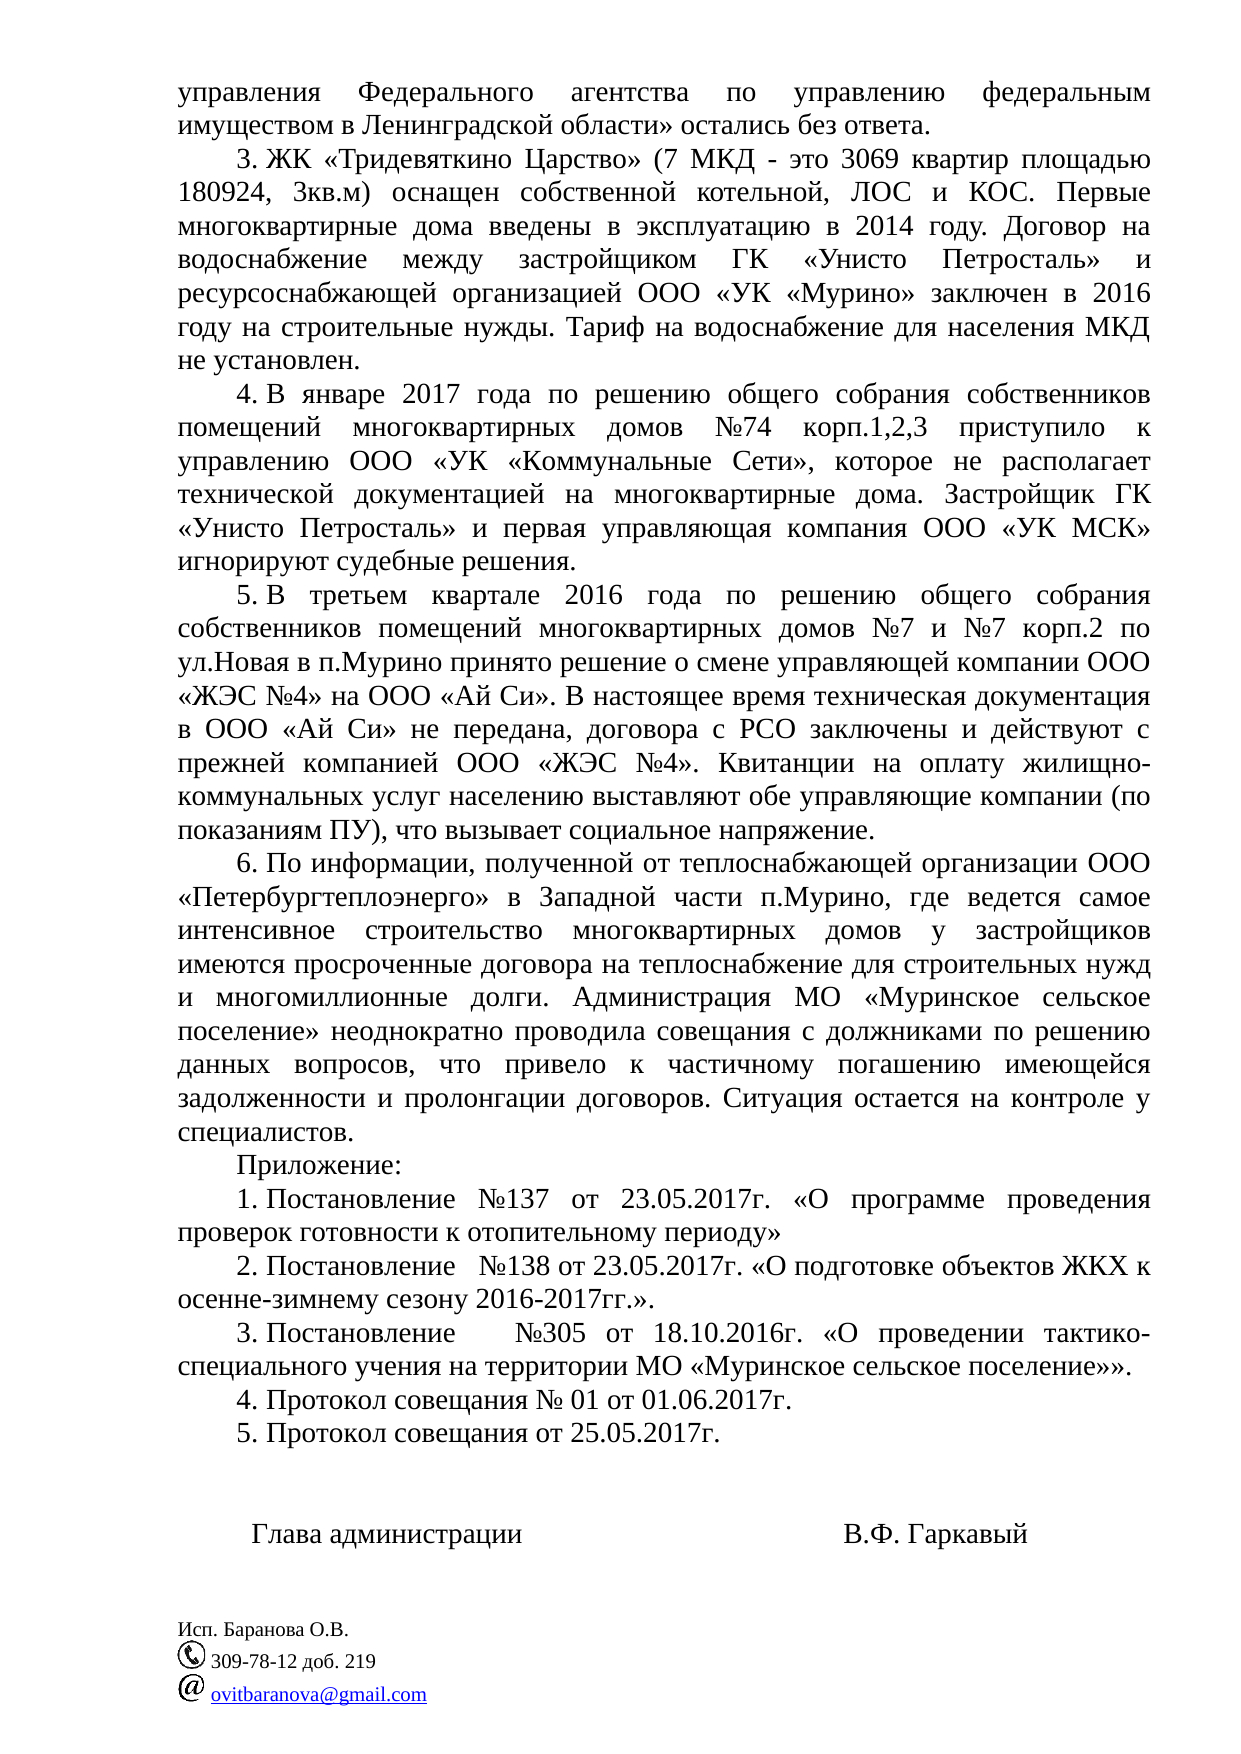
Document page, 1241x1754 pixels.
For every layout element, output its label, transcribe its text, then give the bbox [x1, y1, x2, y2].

text Приложение: [177, 1147, 1152, 1181]
text Глава администрации В.Ф. Гаркавый [177, 1516, 1152, 1550]
list ЖК «Тридевяткино Царство» (7 МКД - это 3069 квартир площадью 180924, 3кв.м) оснащен собственной котельной, ЛОС и КОС. Первые многоквартирные дома введены в эксплуатацию в 2014 году. Договор на водоснабжение между застройщиком ГК «Унисто Петросталь» и ресурсоснабжающей организацией ООО «УК «Мурино» заключен в 2016 году на строительные нужды. Тариф на водоснабжение для населения МКД не установлен. [177, 141, 1152, 376]
list Постановление №138 от 23.05.2017г. «О подготовке объектов ЖКХ к осенне-зимнему сезону 2016-2017гг.». [177, 1248, 1152, 1315]
list Постановление №305 от 18.10.2016г. «О проведении тактико-специального учения на территории МО «Муринское сельское поселение»». [177, 1315, 1152, 1382]
text Исп. Баранова О.В. [177, 1617, 1152, 1641]
text ovitbaranova@gmail.com [177, 1673, 1152, 1706]
list Протокол совещания № 01 от 01.06.2017г. [177, 1382, 1152, 1416]
list В третьем квартале 2016 года по решению общего собрания собственников помещений многоквартирных домов №7 и №7 корп.2 по ул.Новая в п.Мурино принято решение о смене управляющей компании ООО «ЖЭС №4» на ООО «Ай Си». В настоящее время техническая документация в ООО «Ай Си» не передана, договора с РСО заключены и действуют с прежней компанией ООО «ЖЭС №4». Квитанции на оплату жилищно-коммунальных услуг населению выставляют обе управляющие компании (по показаниям ПУ), что вызывает социальное напряжение. [177, 577, 1152, 845]
list Постановление №137 от 23.05.2017г. «О программе проведения проверок готовности к отопительному периоду» [177, 1181, 1152, 1248]
picture [177, 1640, 206, 1669]
list Протокол совещания от 25.05.2017г. [177, 1416, 1152, 1449]
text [177, 107, 1152, 141]
picture [177, 1673, 206, 1702]
text 309-78-12 доб. 219 [177, 1641, 1152, 1673]
list В январе 2017 года по решению общего собрания собственников помещений многоквартирных домов №74 корп.1,2,3 приступило к управлению ООО «УК «Коммунальные Сети», которое не располагает технической документацией на многоквартирные дома. Застройщик ГК «Унисто Петросталь» и первая управляющая компания ООО «УК МСК» игнорируют судебные решения. [177, 376, 1152, 577]
list По информации, полученной от теплоснабжающей организации ООО «Петербургтеплоэнерго» в Западной части п.Мурино, где ведется самое интенсивное строительство многоквартирных домов у застройщиков имеются просроченные договора на теплоснабжение для строительных нужд и многомиллионные долги. Администрация МО «Муринское сельское поселение» неоднократно проводила совещания с должниками по решению данных вопросов, что привело к частичному погашению имеющейся задолженности и пролонгации договоров. Ситуация остается на контроле у специалистов. [177, 845, 1152, 1147]
